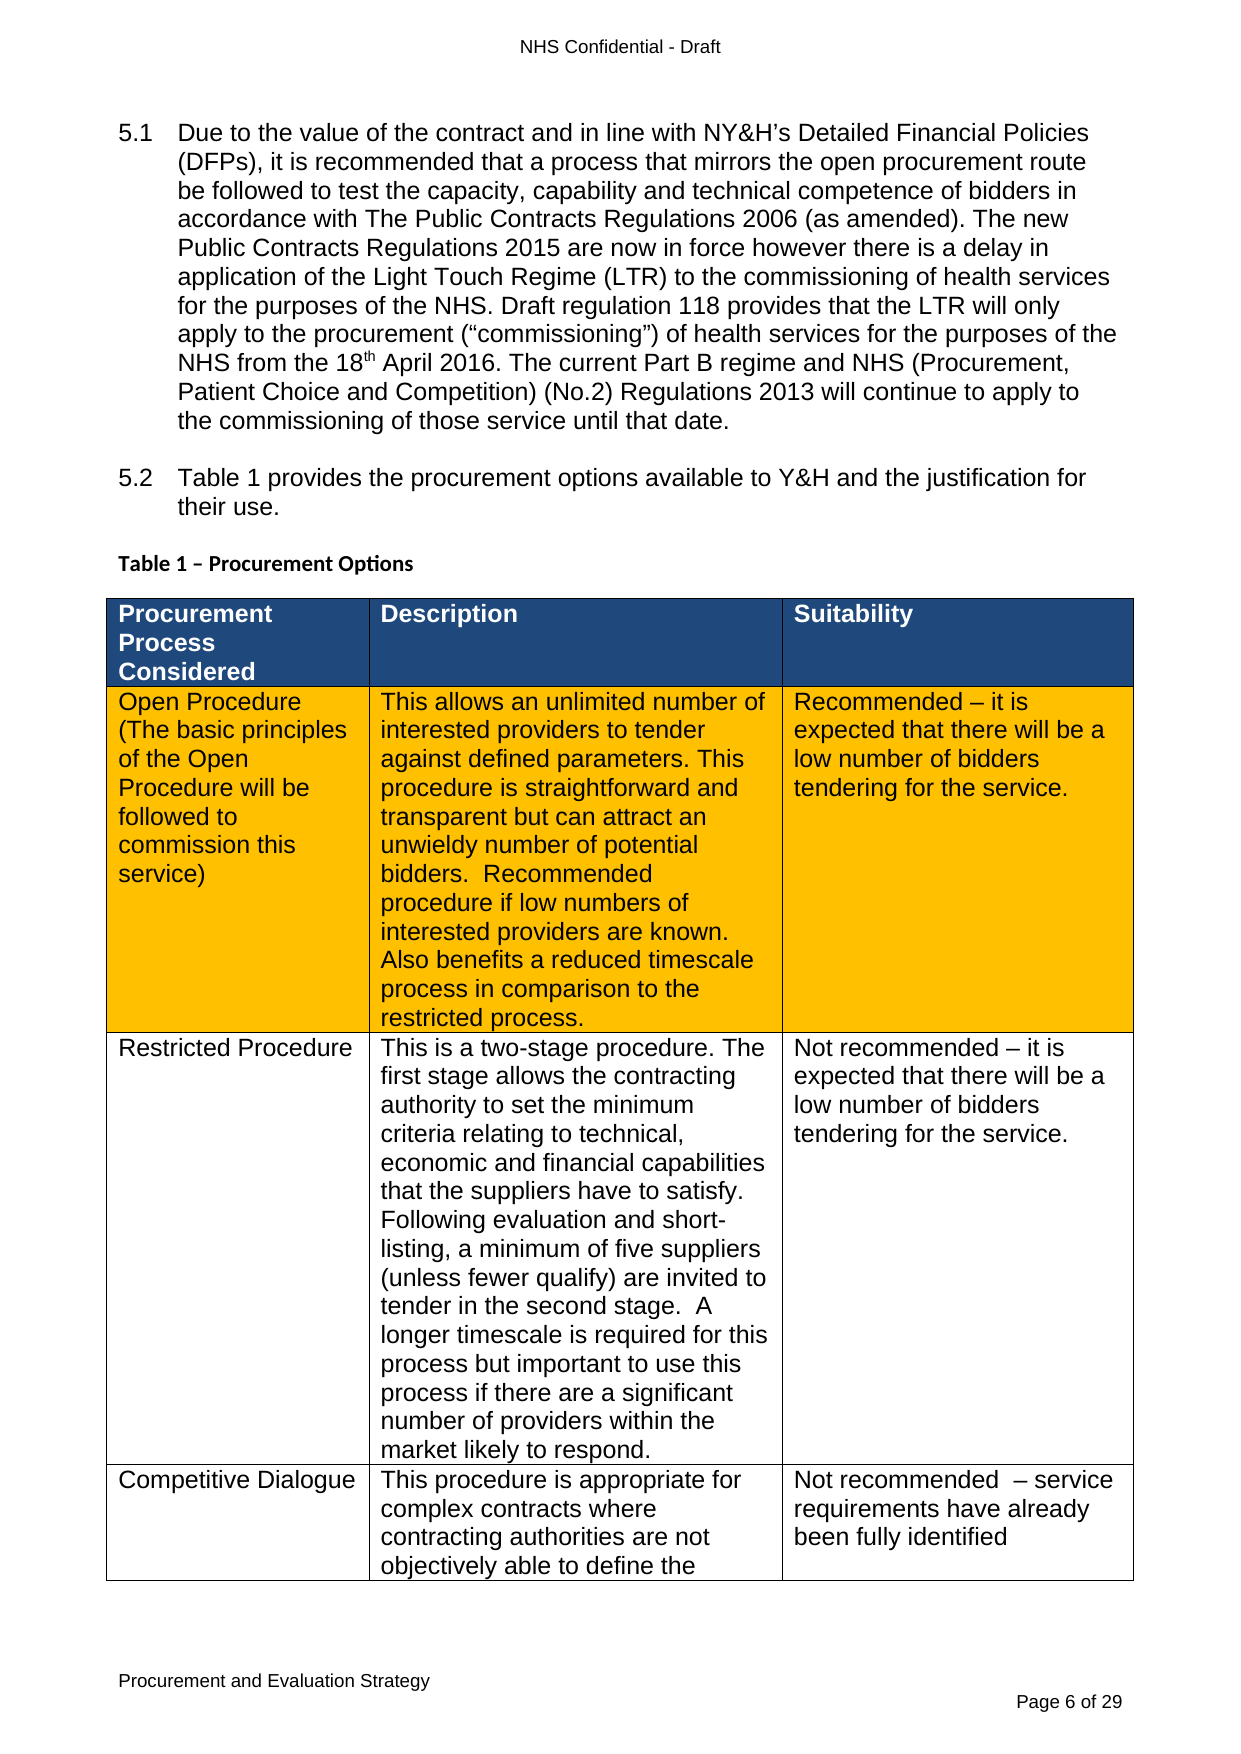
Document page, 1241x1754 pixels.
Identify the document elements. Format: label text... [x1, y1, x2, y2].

table_cell Competitive Dialogue [107, 1465, 369, 1580]
table_cell Restricted Procedure [107, 1033, 369, 1464]
table_header Description [370, 599, 782, 686]
table_cell This allows an unlimited number of interested providers to tender against defined parameters. This procedure is straightforward and transparent but can attract an unwieldy number of potential bidders. Recommended procedure if low numbers of interested providers are known. Also benefits a reduced timescale process in comparison to the restricted process. [370, 687, 782, 1032]
table_cell Not recommended – it is expected that there will be a low number of bidders tendering for the service. [783, 1033, 1133, 1464]
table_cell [783, 1465, 1133, 1580]
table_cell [370, 1465, 782, 1580]
table_cell Open Procedure (The basic principles of the Open Procedure will be followed to commission this service) [107, 687, 369, 1032]
list Table 1 provides the procurement options available to Y&H and the justification for their use. [118, 463, 1122, 521]
table_header Suitability [783, 599, 1133, 686]
table_cell This is a two-stage procedure. The first stage allows the contracting authority to set the minimum criteria relating to technical, economic and financial capabilities that the suppliers have to satisfy. Following evaluation and short-listing, a minimum of five suppliers (unless fewer qualify) are invited to tender in the second stage. A longer timescale is required for this process but important to use this process if there are a significant number of providers within the market likely to respond. [370, 1033, 782, 1464]
list Due to the value of the contract and in line with NY&H’s Detailed Financial Policies (DFPs), it is recommended that a process that mirrors the open procurement route be followed to test the capacity, capability and technical competence of bidders in accordance with The Public Contracts Regulations 2006 (as amended). The new Public Contracts Regulations 2015 are now in force however there is a delay in application of the Light Touch Regime (LTR) to the commissioning of health services for the purposes of the NHS. Draft regulation 118 provides that the LTR will only apply to the procurement (“commissioning”) of health services for the purposes of the NHS from the 18th April 2016. The current Part B regime and NHS (Procurement, Patient Choice and Competition) (No.2) Regulations 2013 will continue to apply to the commissioning of those service until that date. [118, 118, 1122, 434]
table_header Procurement Process Considered [107, 599, 369, 686]
text Table 1 – Procurement Options [118, 549, 1122, 577]
table_cell Recommended – it is expected that there will be a low number of bidders tendering for the service. [783, 687, 1133, 1032]
